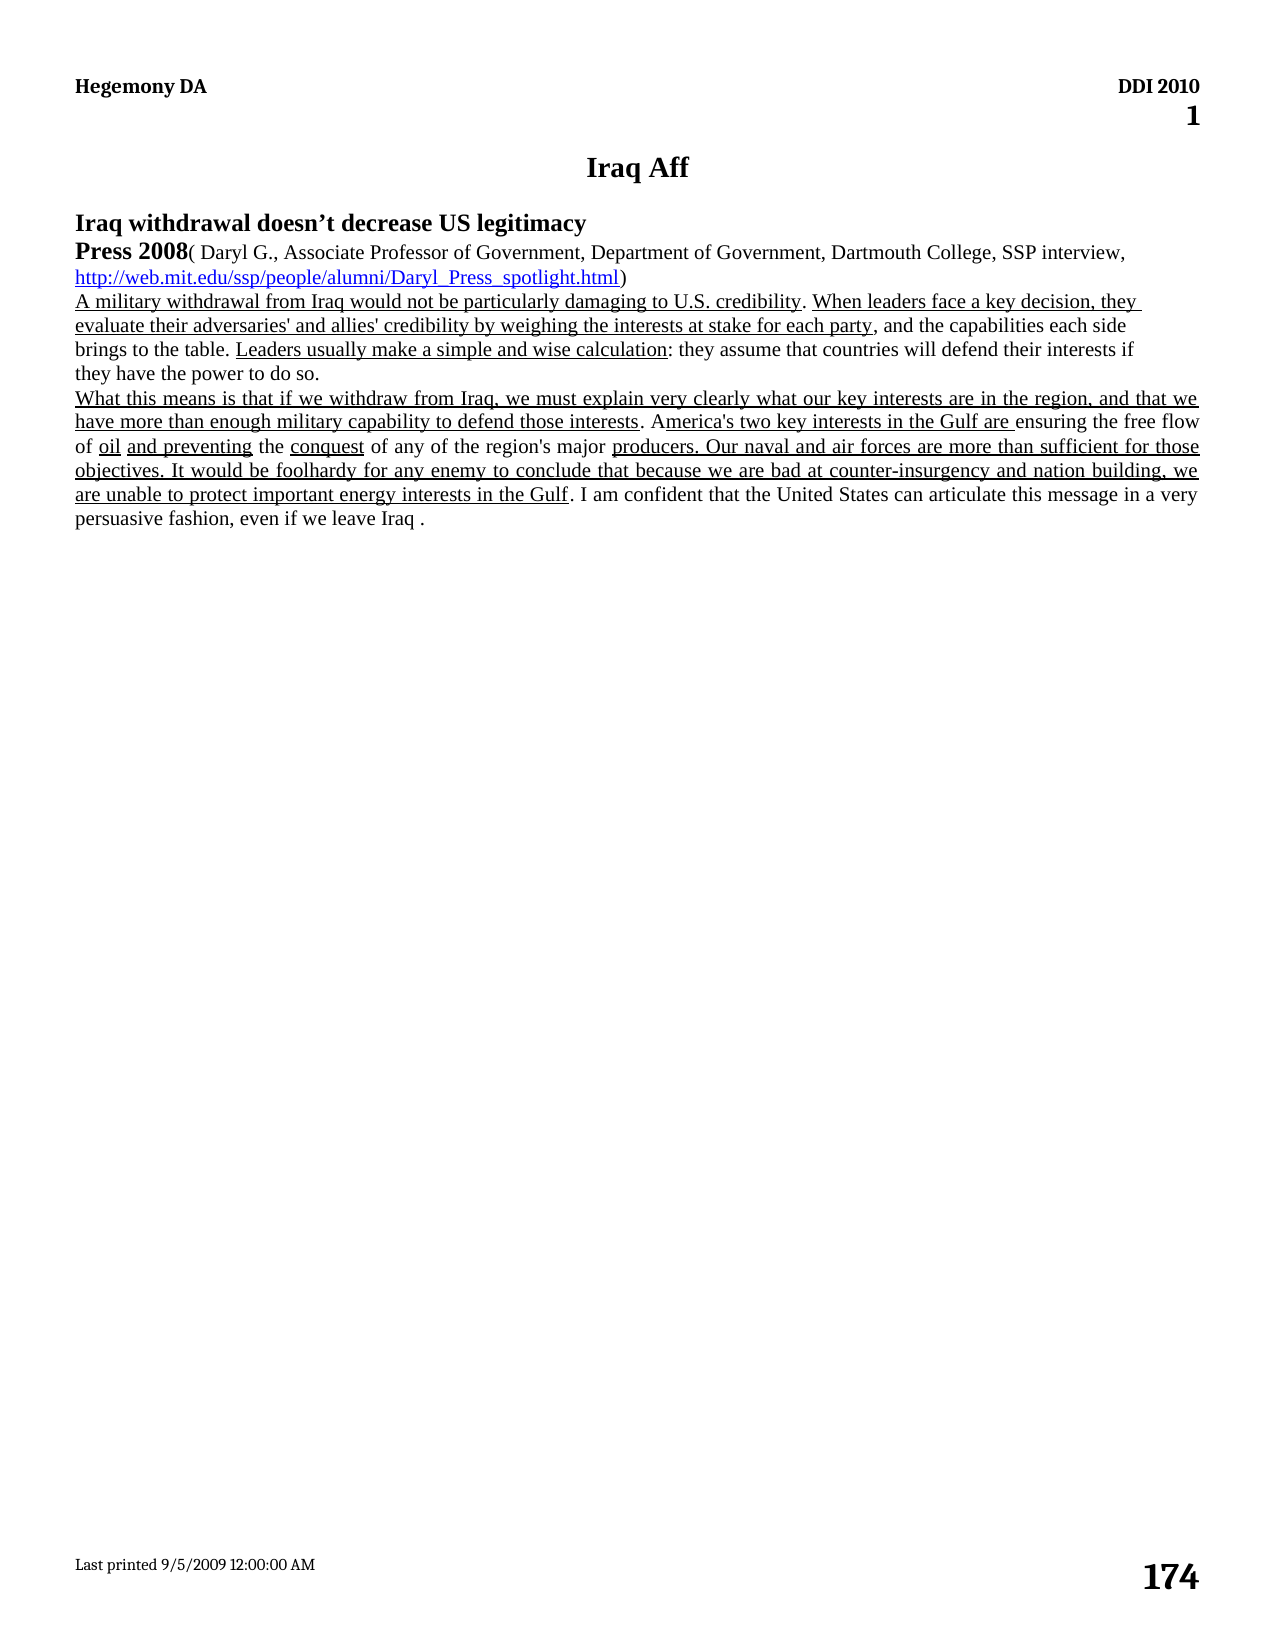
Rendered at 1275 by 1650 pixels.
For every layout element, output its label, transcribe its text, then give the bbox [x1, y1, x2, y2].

text Iraq withdrawal doesn’t decrease US legitimacy [75, 208, 1200, 236]
text Press 2008( Daryl G., Associate Professor of Government, Department of Government, Dartmouth College, SSP interview, http://web.mit.edu/ssp/people/alumni/Daryl_Press_spotlight.html) [75, 236, 1200, 289]
subtitle Iraq Aff [75, 150, 1200, 183]
text A military withdrawal from Iraq would not be particularly damaging to U.S. credibility. When leaders face a key decision, they evaluate their adversaries' and allies' credibility by weighing the interests at stake for each party, and the capabilities each side brings to the table. Leaders usually make a simple and wise calculation: they assume that countries will defend their interests if they have the power to do so. [75, 289, 1155, 385]
text What this means is that if we withdraw from Iraq, we must explain very clearly what our key interests are in the region, and that we have more than enough military capability to defend those interests. America's two key interests in the Gulf are ensuring the free flow of oil and preventing the conquest of any of the region's major producers. Our naval and air forces are more than sufficient for those objectives. It would be foolhardy for any enemy to conclude that because we are bad at counter-insurgency and nation building, we are unable to protect important energy interests in the Gulf. I am confident that the United States can articulate this message in a very persuasive fashion, even if we leave Iraq . [75, 385, 1200, 530]
